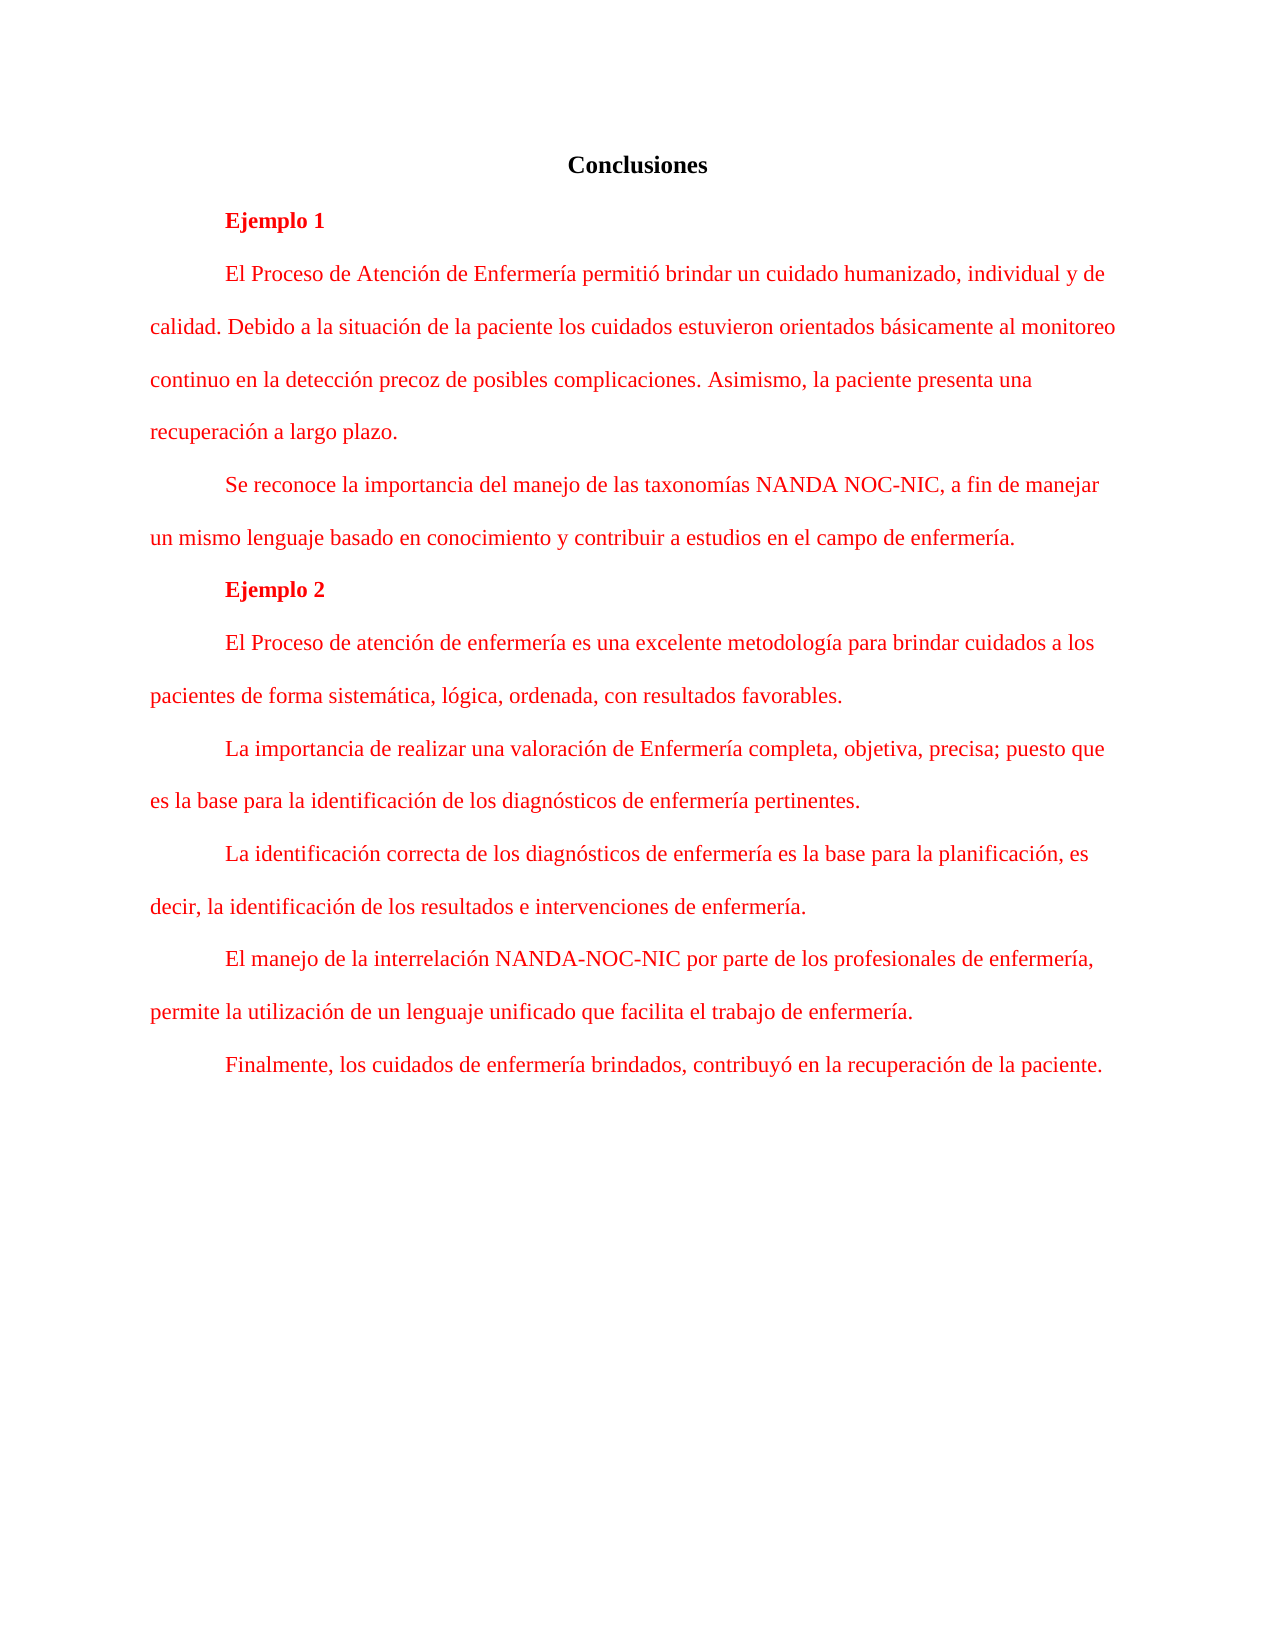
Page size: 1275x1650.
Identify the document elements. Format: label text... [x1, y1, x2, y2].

subtitle Conclusiones [150, 150, 1125, 179]
text Finalmente, los cuidados de enfermería brindados, contribuyó en la recuperación de la paciente. [150, 1051, 1125, 1077]
text Ejemplo 2 [150, 576, 1125, 603]
text El Proceso de atención de enfermería es una excelente metodología para brindar cuidados a los pacientes de forma sistemática, lógica, ordenada, con resultados favorables. [150, 629, 1125, 708]
text El manejo de la interrelación NANDA-NOC-NIC por parte de los profesionales de enfermería, permite la utilización de un lenguaje unificado que facilita el trabajo de enfermería. [150, 945, 1125, 1024]
text Ejemplo 1 [150, 207, 1125, 234]
text La identificación correcta de los diagnósticos de enfermería es la base para la planificación, es decir, la identificación de los resultados e intervenciones de enfermería. [150, 840, 1125, 919]
text El Proceso de Atención de Enfermería permitió brindar un cuidado humanizado, individual y de calidad. Debido a la situación de la paciente los cuidados estuvieron orientados básicamente al monitoreo continuo en la detección precoz de posibles complicaciones. Asimismo, la paciente presenta una recuperación a largo plazo. [150, 260, 1125, 445]
text Se reconoce la importancia del manejo de las taxonomías NANDA NOC-NIC, a fin de manejar un mismo lenguaje basado en conocimiento y contribuir a estudios en el campo de enfermería. [150, 471, 1125, 550]
text La importancia de realizar una valoración de Enfermería completa, objetiva, precisa; puesto que es la base para la identificación de los diagnósticos de enfermería pertinentes. [150, 734, 1125, 814]
